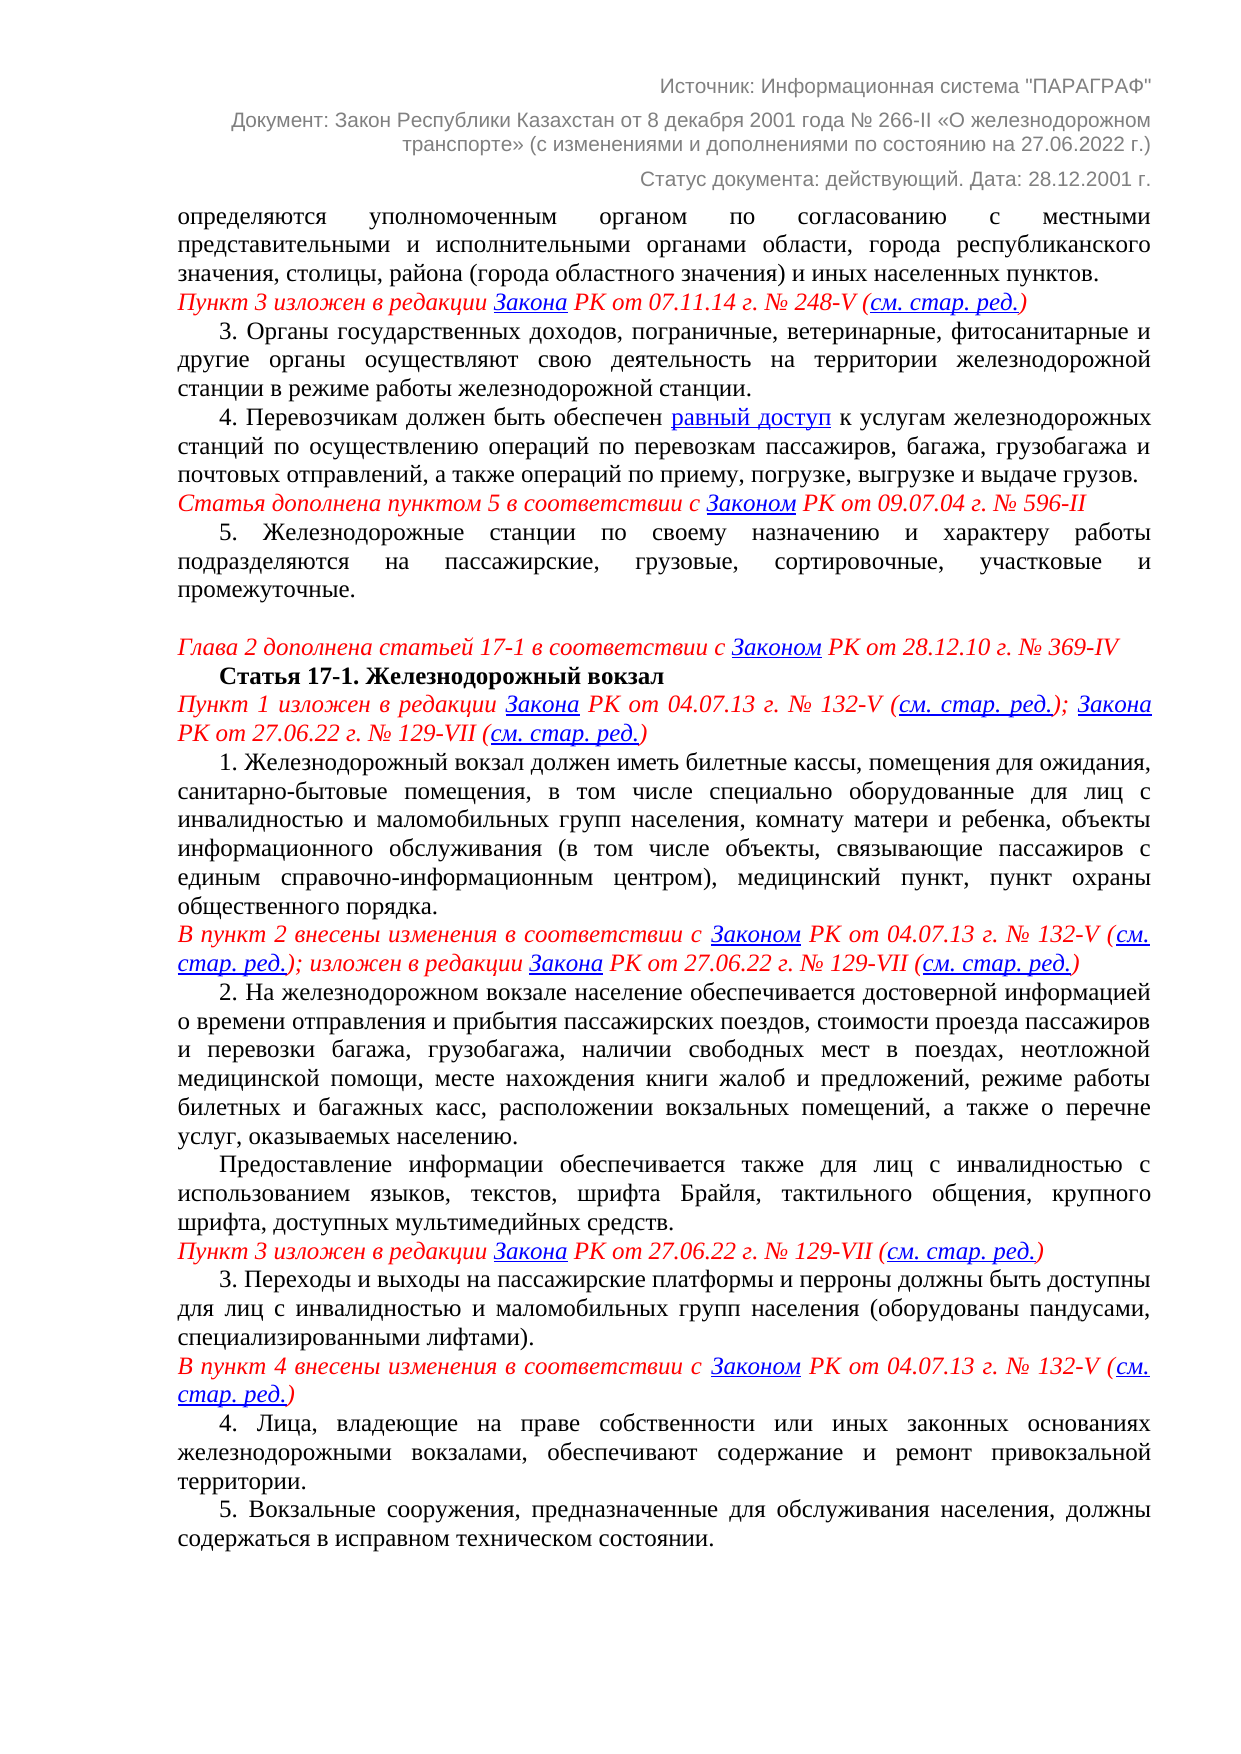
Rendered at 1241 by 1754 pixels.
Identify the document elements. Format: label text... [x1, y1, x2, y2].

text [177, 201, 1152, 287]
text 5. Вокзальные сооружения, предназначенные для обслуживания населения, должны содержаться в исправном техническом состоянии. [177, 1494, 1152, 1552]
text 1. Железнодорожный вокзал должен иметь билетные кассы, помещения для ожидания, санитарно-бытовые помещения, в том числе специально оборудованные для лиц с инвалидностью и маломобильных групп населения, комнату матери и ребенка, объекты информационного обслуживания (в том числе объекты, связывающие пассажиров с единым справочно-информационным центром), медицинский пункт, пункт охраны общественного порядка. [177, 747, 1152, 919]
text 5. Железнодорожные станции по своему назначению и характеру работы подразделяются на пассажирские, грузовые, сортировочные, участковые и промежуточные. [177, 517, 1152, 603]
text 4. Лица, владеющие на праве собственности или иных законных основаниях железнодорожными вокзалами, обеспечивают содержание и ремонт привокзальной территории. [177, 1408, 1152, 1494]
text Предоставление информации обеспечивается также для лиц с инвалидностью с использованием языков, текстов, шрифта Брайля, тактильного общения, крупного шрифта, доступных мультимедийных средств. [177, 1149, 1152, 1236]
text Глава 2 дополнена статьей 17-1 в соответствии с Законом РК от 28.12.10 г. № 369-IV [177, 632, 1152, 661]
text 3. Переходы и выходы на пассажирские платформы и перроны должны быть доступны для лиц с инвалидностью и маломобильных групп населения (оборудованы пандусами, специализированными лифтами). [177, 1264, 1152, 1351]
text В пункт 2 внесены изменения в соответствии с Законом РК от 04.07.13 г. № 132-V (см. стар. ред.); изложен в редакции Закона РК от 27.06.22 г. № 129-VII (см. стар. ред.) [177, 919, 1152, 977]
text Статья дополнена пунктом 5 в соответствии с Законом РК от 09.07.04 г. № 596-II [177, 488, 1152, 517]
text В пункт 4 внесены изменения в соответствии с Законом РК от 04.07.13 г. № 132-V (см. стар. ред.) [177, 1351, 1152, 1408]
text Пункт 3 изложен в редакции Закона РК от 07.11.14 г. № 248-V (см. стар. ред.) [177, 287, 1152, 316]
text 2. На железнодорожном вокзале население обеспечивается достоверной информацией о времени отправления и прибытия пассажирских поездов, стоимости проезда пассажиров и перевозки багажа, грузобагажа, наличии свободных мест в поездах, неотложной медицинской помощи, месте нахождения книги жалоб и предложений, режиме работы билетных и багажных касс, расположении вокзальных помещений, а также о перечне услуг, оказываемых населению. [177, 977, 1152, 1149]
text Пункт 1 изложен в редакции Закона РК от 04.07.13 г. № 132-V (см. стар. ред.); Закона РК от 27.06.22 г. № 129-VII (см. стар. ред.) [177, 689, 1152, 747]
text 3. Органы государственных доходов, пограничные, ветеринарные, фитосанитарные и другие органы осуществляют свою деятельность на территории железнодорожной станции в режиме работы железнодорожной станции. [177, 316, 1152, 402]
text 4. Перевозчикам должен быть обеспечен равный доступ к услугам железнодорожных станций по осуществлению операций по перевозкам пассажиров, багажа, грузобагажа и почтовых отправлений, а также операций по приему, погрузке, выгрузке и выдаче грузов. [177, 402, 1152, 488]
text Пункт 3 изложен в редакции Закона РК от 27.06.22 г. № 129-VII (см. стар. ред.) [177, 1236, 1152, 1264]
text Статья 17-1. Железнодорожный вокзал [177, 661, 1152, 689]
